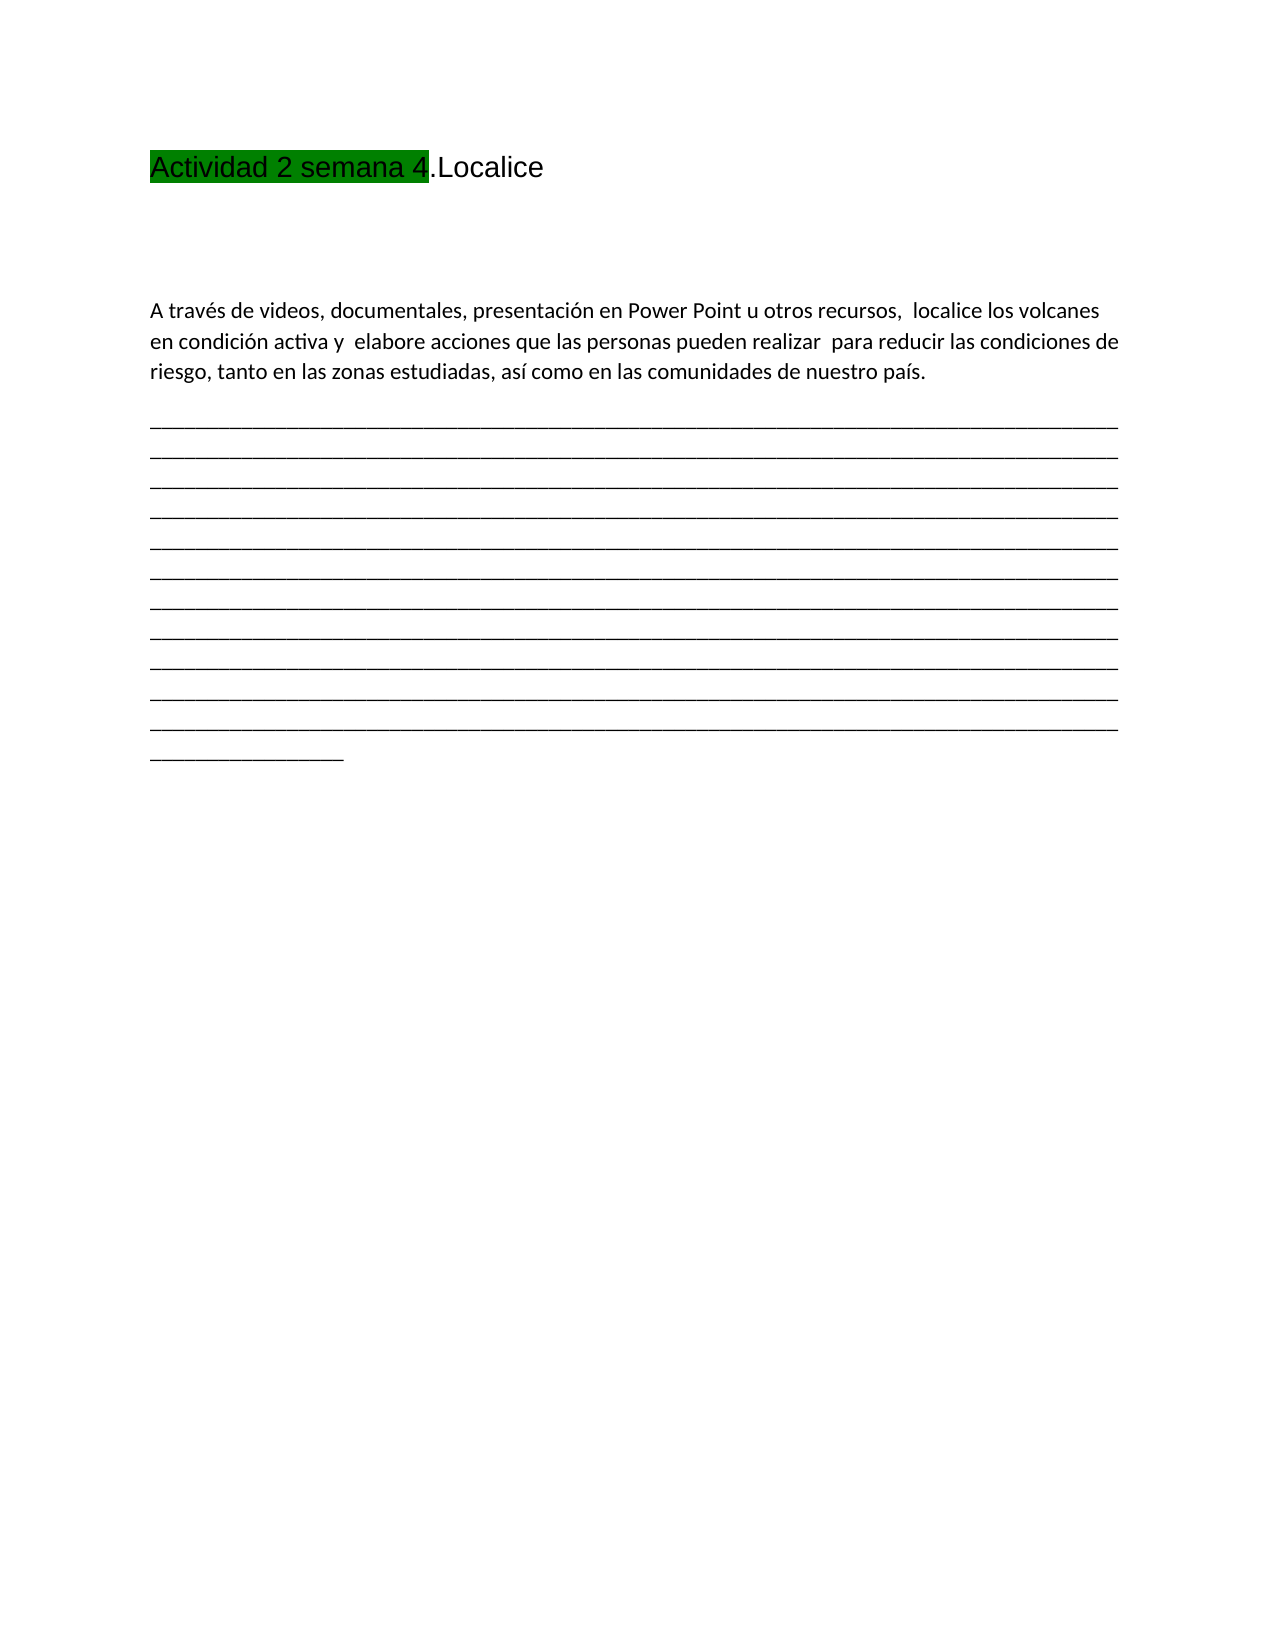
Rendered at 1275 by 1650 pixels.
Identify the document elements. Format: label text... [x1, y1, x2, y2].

text A través de videos, documentales, presentación en Power Point u otros recursos, localice los volcanes en condición activa y elabore acciones que las personas pueden realizar para reducir las condiciones de riesgo, tanto en las zonas estudiadas, así como en las comunidades de nuestro país. [150, 297, 1125, 385]
text ________________________________________________________________________________________________________________________________________________________________________________________________________________________________________________________________________________________________________________________________________________________________________________________________________________________________________________________________________________________________________________________________________________________________________________________________________________________________________________________________________________________________________________________________________________________________________________________________________________________________________________________________________________________________________________________________________________________________________________________ [150, 404, 1125, 764]
text Actividad 2 semana 4.Localice [429, 150, 1125, 183]
